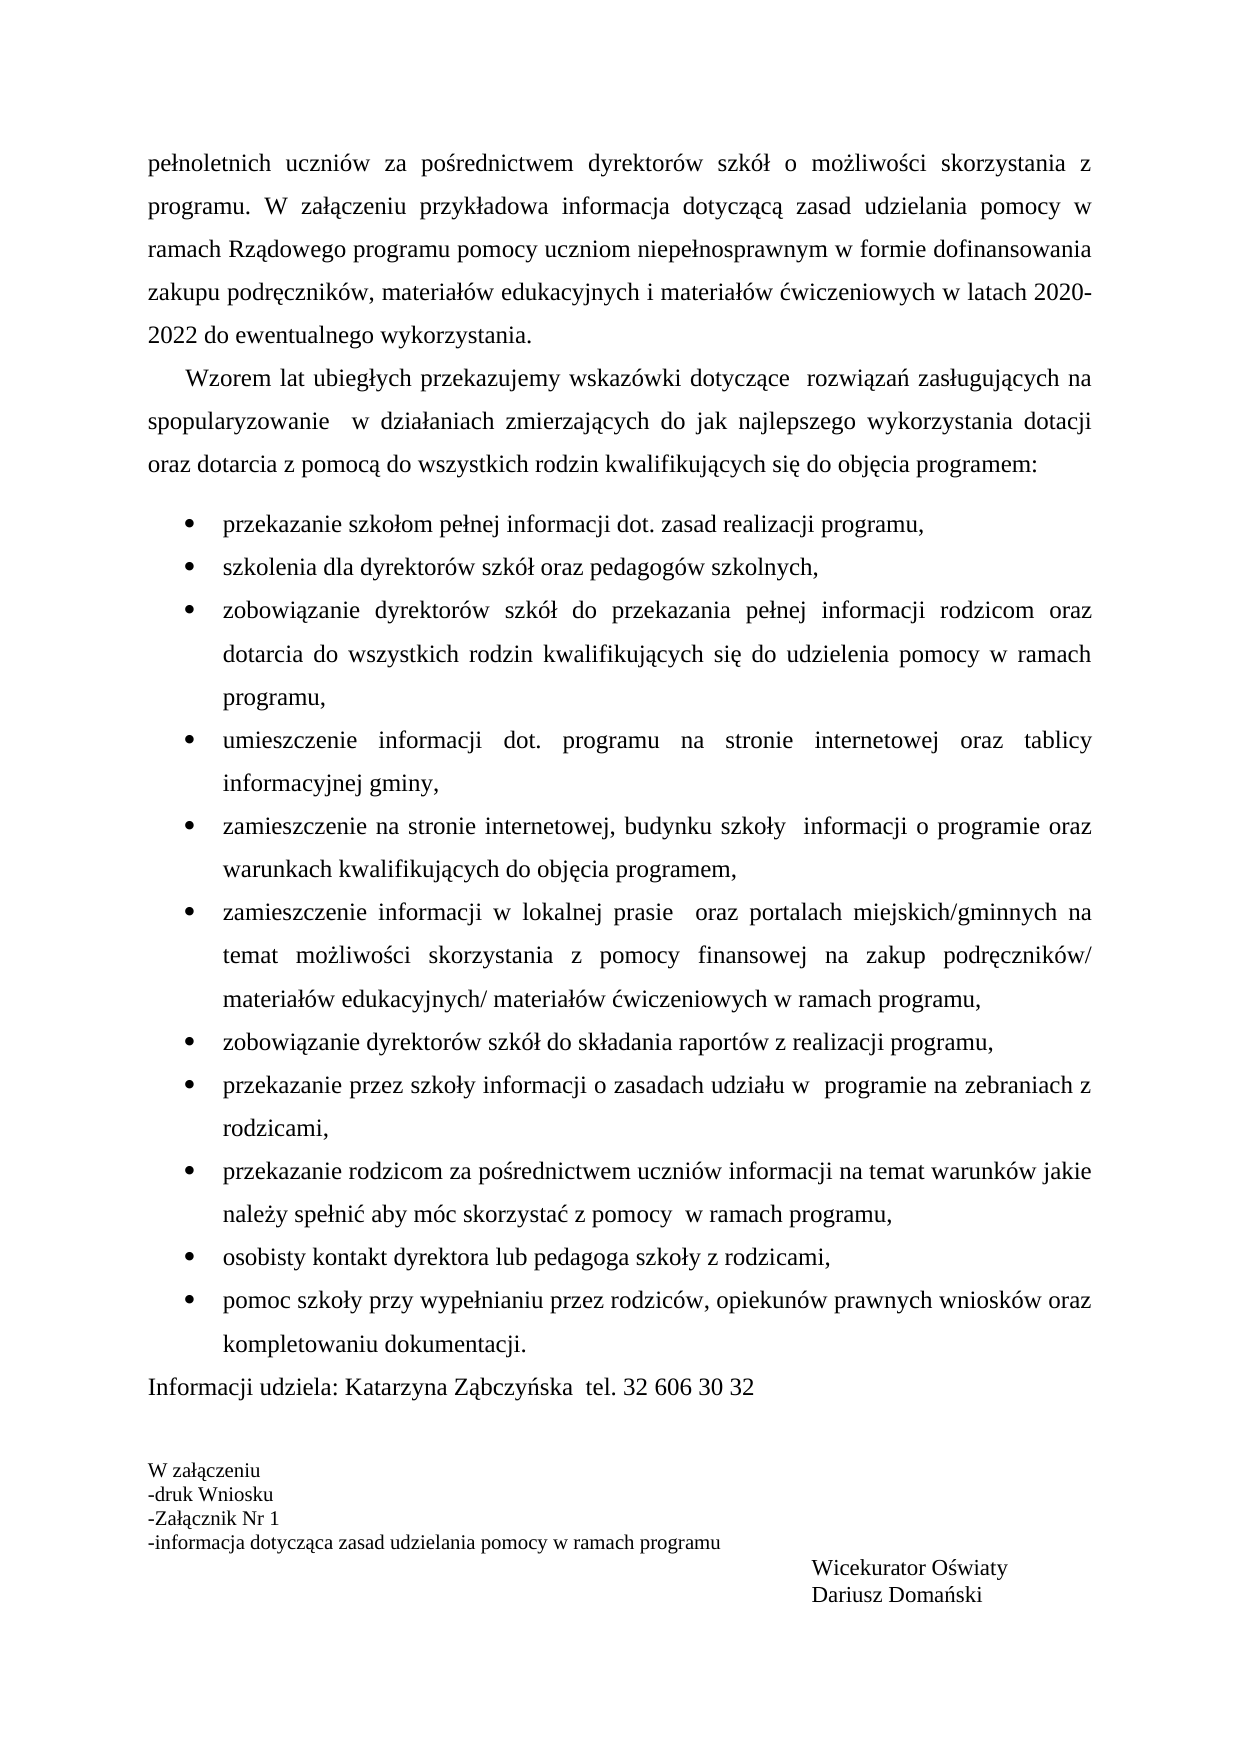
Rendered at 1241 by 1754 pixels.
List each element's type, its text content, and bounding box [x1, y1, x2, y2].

list pomoc szkoły przy wypełnianiu przez rodziców, opiekunów prawnych wniosków oraz kompletowaniu dokumentacji. [185, 1286, 1093, 1357]
list zobowiązanie dyrektorów szkół do składania raportów z realizacji programu, [185, 1027, 1093, 1056]
list zamieszczenie informacji w lokalnej prasie oraz portalach miejskich/gminnych na temat możliwości skorzystania z pomocy finansowej na zakup podręczników/ materiałów edukacyjnych/ materiałów ćwiczeniowych w ramach programu, [185, 897, 1093, 1012]
list zamieszczenie na stronie internetowej, budynku szkoły informacji o programie oraz warunkach kwalifikujących do objęcia programem, [185, 811, 1093, 883]
text Informacji udziela: Katarzyna Ząbczyńska tel. 32 606 30 32 [148, 1372, 1093, 1401]
text W załączeniu [148, 1458, 1093, 1482]
text -informacja dotycząca zasad udzielania pomocy w ramach programu [148, 1530, 1093, 1554]
list przekazanie szkołom pełnej informacji dot. zasad realizacji programu, [185, 509, 1093, 538]
list szkolenia dla dyrektorów szkół oraz pedagogów szkolnych, [185, 552, 1093, 581]
list przekazanie rodzicom za pośrednictwem uczniów informacji na temat warunków jakie należy spełnić aby móc skorzystać z pomocy w ramach programu, [185, 1156, 1093, 1228]
list zobowiązanie dyrektorów szkół do przekazania pełnej informacji rodzicom oraz dotarcia do wszystkich rodzin kwalifikujących się do udzielenia pomocy w ramach programu, [185, 596, 1093, 711]
text -Załącznik Nr 1 [148, 1506, 1093, 1530]
list osobisty kontakt dyrektora lub pedagoga szkoły z rodzicami, [185, 1242, 1093, 1271]
text Dariusz Domański [811, 1581, 1093, 1607]
list przekazanie przez szkoły informacji o zasadach udziału w programie na zebraniach z rodzicami, [185, 1070, 1093, 1142]
text Wzorem lat ubiegłych przekazujemy wskazówki dotyczące rozwiązań zasługujących na spopularyzowanie w działaniach zmierzających do jak najlepszego wykorzystania dotacji oraz dotarcia z pomocą do wszystkich rodzin kwalifikujących się do objęcia programem: [148, 363, 1093, 478]
text -druk Wniosku [148, 1482, 1093, 1506]
text Wicekurator Oświaty [811, 1554, 1093, 1581]
list umieszczenie informacji dot. programu na stronie internetowej oraz tablicy informacyjnej gminy, [185, 725, 1093, 797]
